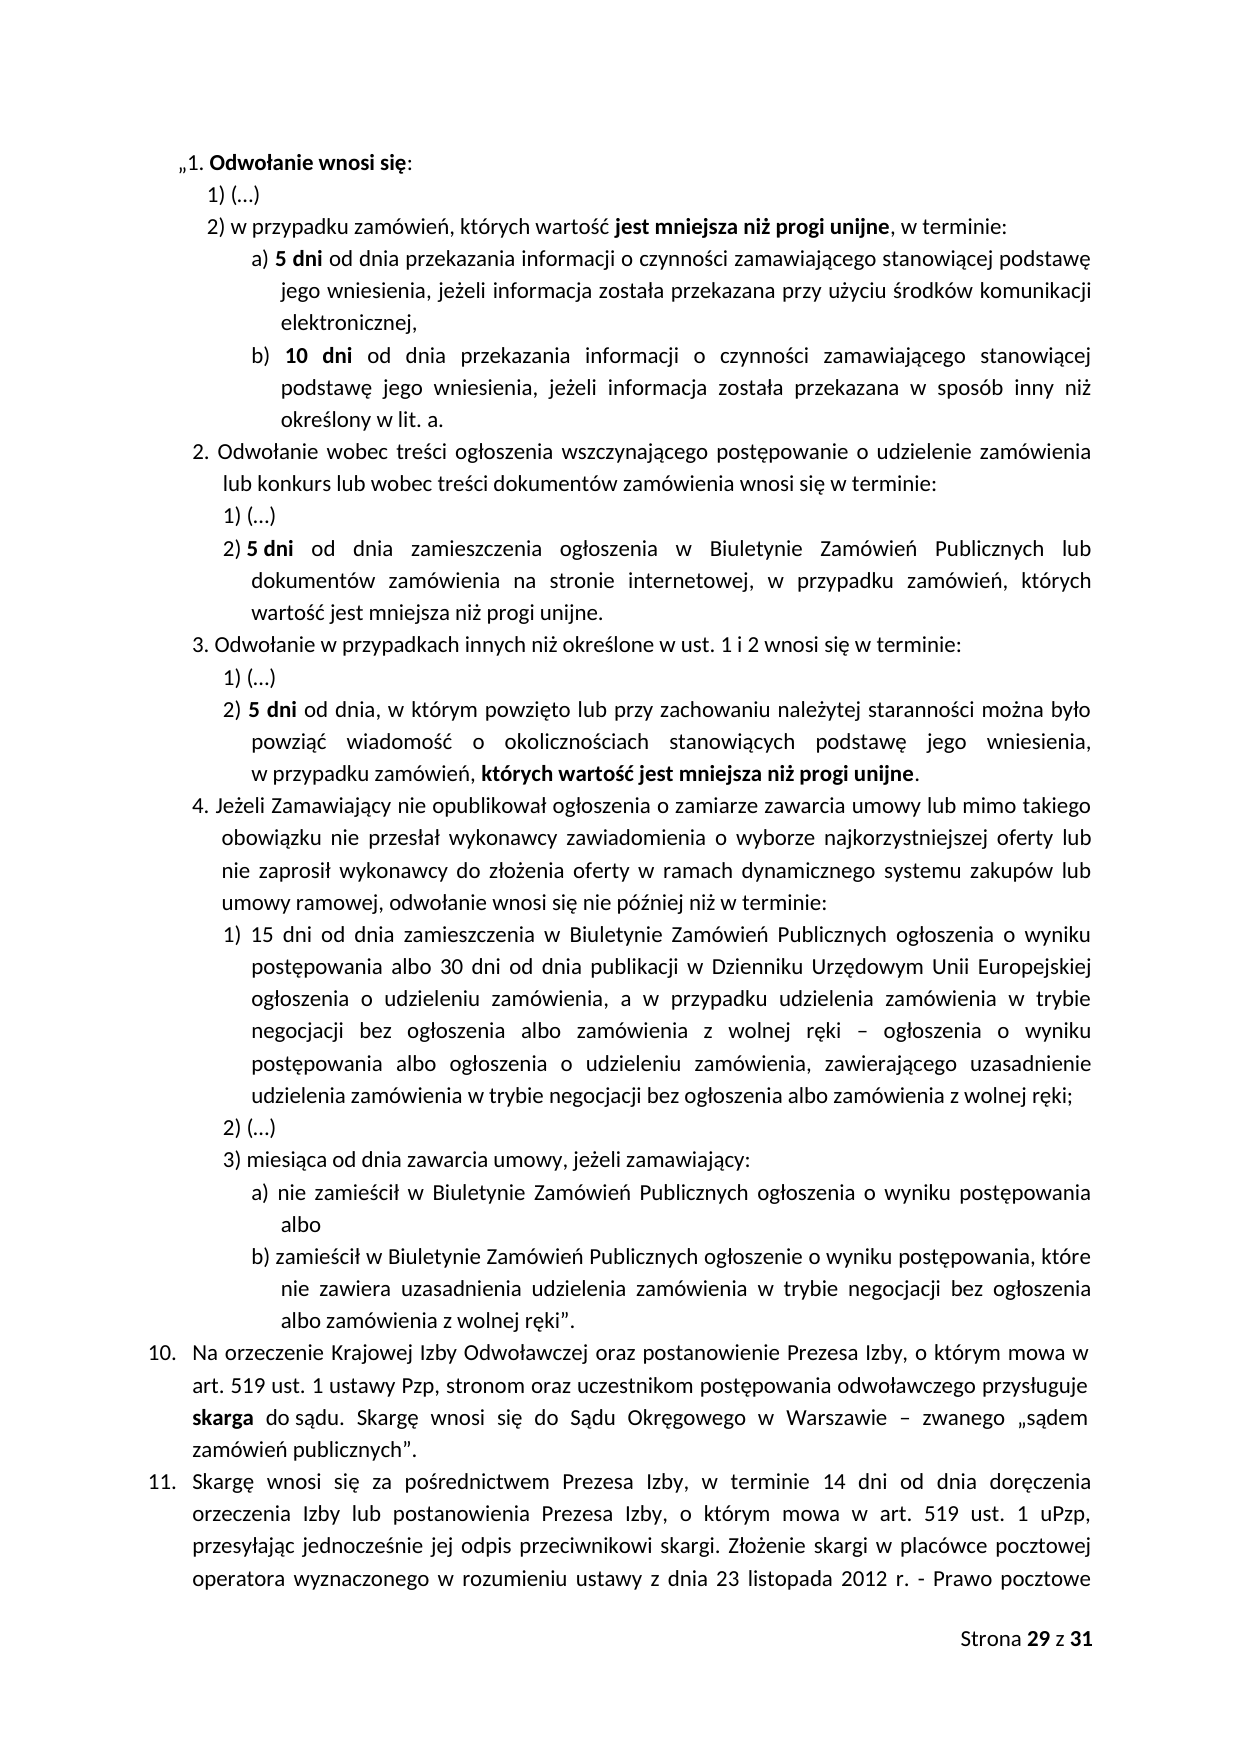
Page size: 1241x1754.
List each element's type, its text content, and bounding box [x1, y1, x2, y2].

list 2) 5 dni od dnia zamieszczenia ogłoszenia w Biuletynie Zamówień Publicznych lub dokumentów zamówienia na stronie internetowej, w przypadku zamówień, których wartość jest mniejsza niż progi unijne. [223, 534, 1093, 626]
list b) 10 dni od dnia przekazania informacji o czynności zamawiającego stanowiącej podstawę jego wniesienia, jeżeli informacja została przekazana w sposób inny niż określony w lit. a. [251, 341, 1093, 433]
list 1) (…) [223, 502, 1093, 530]
list a) 5 dni od dnia przekazania informacji o czynności zamawiającego stanowiącej podstawę jego wniesienia, jeżeli informacja została przekazana przy użyciu środków komunikacji elektronicznej, [251, 244, 1093, 337]
list 3. Odwołanie w przypadkach innych niż określone w ust. 1 i 2 wnosi się w terminie: [192, 630, 1093, 658]
list 2) 5 dni od dnia, w którym powzięto lub przy zachowaniu należytej staranności można było powziąć wiadomość o okolicznościach stanowiących podstawę jego wniesienia, w przypadku zamówień, których wartość jest mniejsza niż progi unijne. [223, 695, 1093, 787]
list 3) miesiąca od dnia zawarcia umowy, jeżeli zamawiający: [223, 1145, 1093, 1173]
list b) zamieścił w Biuletynie Zamówień Publicznych ogłoszenie o wyniku postępowania, które nie zawiera uzasadnienia udzielenia zamówienia w trybie negocjacji bez ogłoszenia albo zamówienia z wolnej ręki”. [251, 1242, 1093, 1334]
list 1) 15 dni od dnia zamieszczenia w Biuletynie Zamówień Publicznych ogłoszenia o wyniku postępowania albo 30 dni od dnia publikacji w Dzienniku Urzędowym Unii Europejskiej ogłoszenia o udzieleniu zamówienia, a w przypadku udzielenia zamówienia w trybie negocjacji bez ogłoszenia albo zamówienia z wolnej ręki – ogłoszenia o wyniku postępowania albo ogłoszenia o udzieleniu zamówienia, zawierającego uzasadnienie udzielenia zamówienia w trybie negocjacji bez ogłoszenia albo zamówienia z wolnej ręki; [223, 920, 1093, 1109]
list a) nie zamieścił w Biuletynie Zamówień Publicznych ogłoszenia o wyniku postępowania albo [251, 1178, 1093, 1238]
list 4. Jeżeli Zamawiający nie opublikował ogłoszenia o zamiarze zawarcia umowy lub mimo takiego obowiązku nie przesłał wykonawcy zawiadomienia o wyborze najkorzystniejszej oferty lub nie zaprosił wykonawcy do złożenia oferty w ramach dynamicznego systemu zakupów lub umowy ramowej, odwołanie wnosi się nie później niż w terminie: [192, 791, 1093, 916]
list Na orzeczenie Krajowej Izby Odwoławczej oraz postanowienie Prezesa Izby, o którym mowa w art. 519 ust. 1 ustawy Pzp, stronom oraz uczestnikom postępowania odwoławczego przysługuje skarga do sądu. Skargę wnosi się do Sądu Okręgowego w Warszawie – zwanego „sądem zamówień publicznych”. [148, 1338, 1090, 1463]
list 2) w przypadku zamówień, których wartość jest mniejsza niż progi unijne, w terminie: [207, 212, 1093, 240]
list 1) (…) [223, 663, 1093, 691]
list 2. Odwołanie wobec treści ogłoszenia wszczynającego postępowanie o udzielenie zamówienia lub konkurs lub wobec treści dokumentów zamówienia wnosi się w terminie: [192, 437, 1093, 497]
list 2) (…) [223, 1113, 1093, 1141]
list 1) (…) [207, 180, 1093, 208]
text „1. Odwołanie wnosi się: [177, 148, 1093, 176]
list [148, 1467, 1093, 1592]
